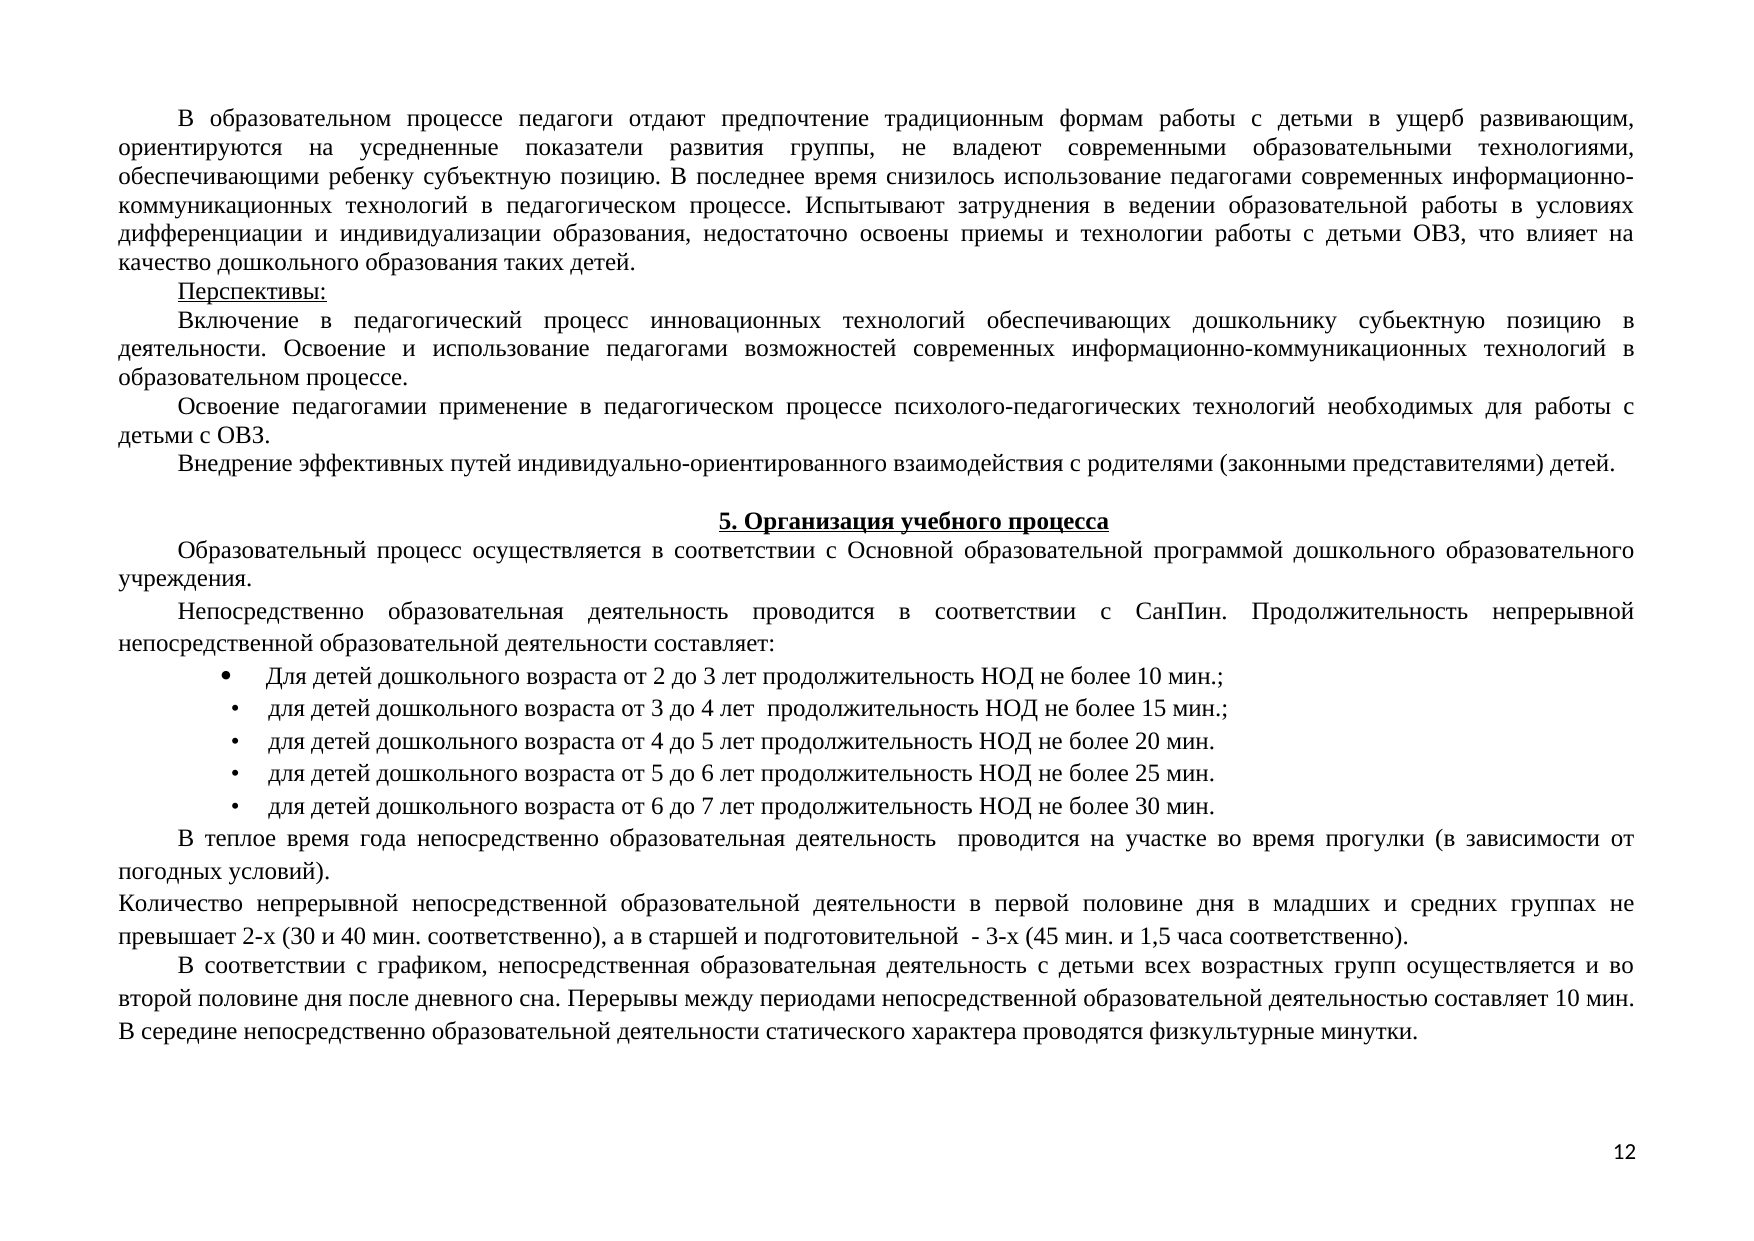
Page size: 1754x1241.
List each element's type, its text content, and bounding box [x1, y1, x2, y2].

list Для детей дошкольного возраста от 2 до 3 лет продолжительность НОД не более 10 мин.; [222, 657, 1636, 690]
list для детей дошкольного возраста от 6 до 7 лет продолжительность НОД не более 30 мин. [231, 787, 1636, 820]
text Освоение педагогамии применение в педагогическом процессе психолого-педагогических технологий необходимых для работы с детьми с ОВЗ. [118, 391, 1636, 448]
text Внедрение эффективных путей индивидуально-ориентированного взаимодействия с родителями (законными представителями) детей. [118, 448, 1636, 477]
text 5. Организация учебного процесса [118, 506, 1636, 535]
text В теплое время года непосредственно образовательная деятельность проводится на участке во время прогулки (в зависимости от погодных условий). [118, 820, 1636, 885]
text Включение в педагогический процесс инновационных технологий обеспечивающих дошкольнику субьектную позицию в деятельности. Освоение и использование педагогами возможностей современных информационно-коммуникационных технологий в образовательном процессе. [118, 305, 1636, 391]
list для детей дошкольного возраста от 3 до 4 лет продолжительность НОД не более 15 мин.; [231, 690, 1636, 722]
text Образовательный процесс осуществляется в соответствии с Основной образовательной программой дошкольного образовательного учреждения. [118, 535, 1636, 592]
text Перспективы: [118, 276, 1636, 305]
list для детей дошкольного возраста от 5 до 6 лет продолжительность НОД не более 25 мин. [231, 755, 1636, 787]
text В соответствии с графиком, непосредственная образовательная деятельность с детьми всех возрастных групп осуществляется и во второй половине дня после дневного сна. Перерывы между периодами непосредственной образовательной деятельностью составляет 10 мин. В середине непосредственно образовательной деятельности статического характера проводятся физкультурные минутки. [118, 950, 1636, 1044]
list для детей дошкольного возраста от 4 до 5 лет продолжительность НОД не более 20 мин. [231, 722, 1636, 755]
text Количество непрерывной непосредственной образовательной деятельности в первой половине дня в младших и средних группах не превышает 2-х (30 и 40 мин. соответственно), а в старшей и подготовительной - 3-х (45 мин. и 1,5 часа соответственно). [118, 885, 1636, 950]
text Непосредственно образовательная деятельность проводится в соответствии с СанПин. Продолжительность непрерывной непосредственной образовательной деятельности составляет: [118, 592, 1636, 657]
text В образовательном процессе педагоги отдают предпочтение традиционным формам работы с детьми в ущерб развивающим, ориентируются на усредненные показатели развития группы, не владеют современными образовательными технологиями, обеспечивающими ребенку субъектную позицию. В последнее время снизилось использование педагогами современных информационно-коммуникационных технологий в педагогическом процессе. Испытывают затруднения в ведении образовательной работы в условиях дифференциации и индивидуализации образования, недостаточно освоены приемы и технологии работы с детьми ОВЗ, что влияет на качество дошкольного образования таких детей. [118, 103, 1636, 276]
